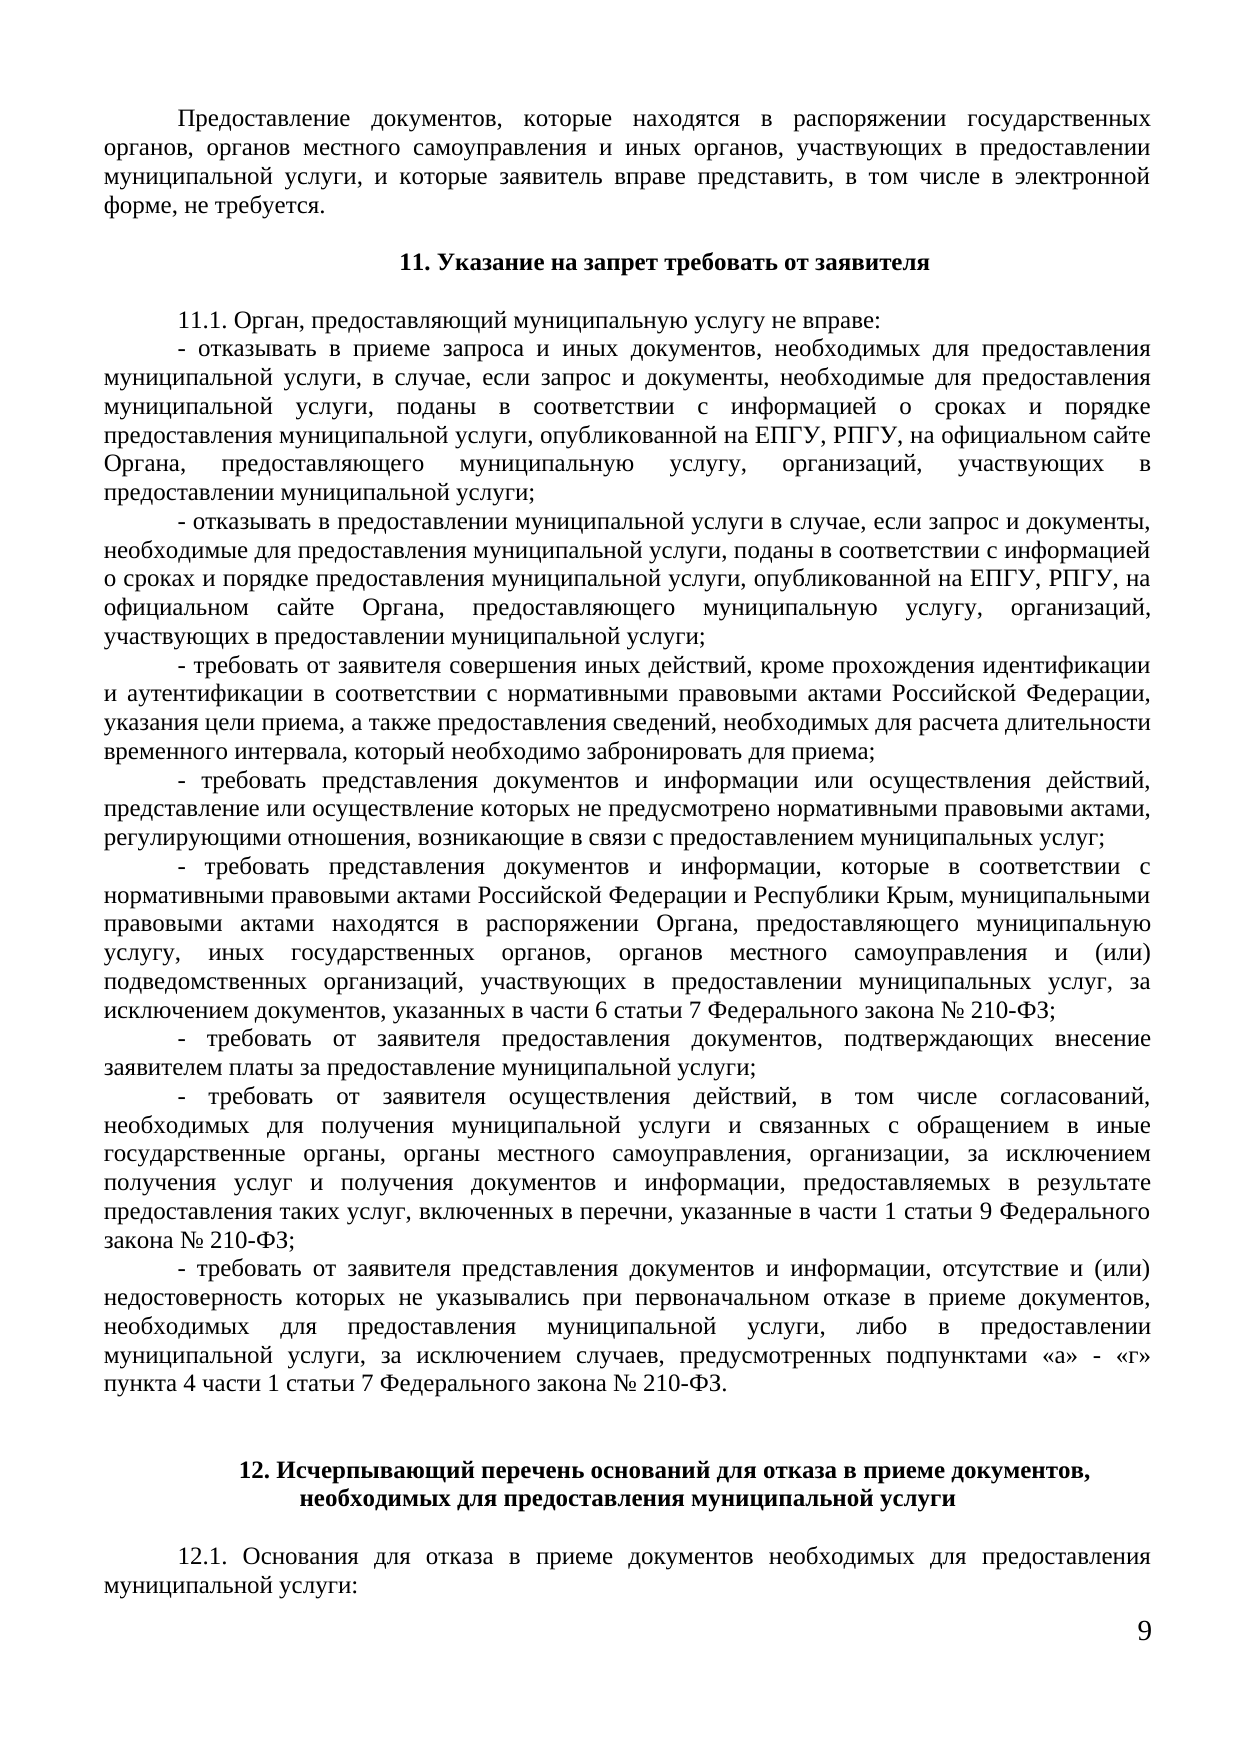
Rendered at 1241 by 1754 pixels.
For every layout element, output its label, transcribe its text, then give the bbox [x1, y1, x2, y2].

text 12.1. Основания для отказа в приеме документов необходимых для предоставления муниципальной услуги: [103, 1541, 1152, 1598]
text - требовать от заявителя осуществления действий, в том числе согласований, необходимых для получения муниципальной услуги и связанных с обращением в иные государственные органы, органы местного самоуправления, организации, за исключением получения услуг и получения документов и информации, предоставляемых в результате предоставления таких услуг, включенных в перечни, указанные в части 1 статьи 9 Федерального закона № 210-ФЗ; [103, 1081, 1152, 1253]
text Предоставление документов, которые находятся в распоряжении государственных органов, органов местного самоуправления и иных органов, участвующих в предоставлении муниципальной услуги, и которые заявитель вправе представить, в том числе в электронной форме, не требуется. [103, 103, 1152, 218]
text - отказывать в приеме запроса и иных документов, необходимых для предоставления муниципальной услуги, в случае, если запрос и документы, необходимые для предоставления муниципальной услуги, поданы в соответствии с информацией о сроках и порядке предоставления муниципальной услуги, опубликованной на ЕПГУ, РПГУ, на официальном сайте Органа, предоставляющего муниципальную услугу, организаций, участвующих в предоставлении муниципальной услуги; [103, 333, 1152, 506]
text - требовать от заявителя совершения иных действий, кроме прохождения идентификации и аутентификации в соответствии с нормативными правовыми актами Российской Федерации, указания цели приема, а также предоставления сведений, необходимых для расчета длительности временного интервала, который необходимо забронировать для приема; [103, 650, 1152, 765]
text - требовать от заявителя представления документов и информации, отсутствие и (или) недостоверность которых не указывались при первоначальном отказе в приеме документов, необходимых для предоставления муниципальной услуги, либо в предоставлении муниципальной услуги, за исключением случаев, предусмотренных подпунктами «а» - «г» пункта 4 части 1 статьи 7 Федерального закона № 210-ФЗ. [103, 1253, 1152, 1397]
text - отказывать в предоставлении муниципальной услуги в случае, если запрос и документы, необходимые для предоставления муниципальной услуги, поданы в соответствии с информацией о сроках и порядке предоставления муниципальной услуги, опубликованной на ЕПГУ, РПГУ, на официальном сайте Органа, предоставляющего муниципальную услугу, организаций, участвующих в предоставлении муниципальной услуги; [103, 506, 1152, 650]
text - требовать от заявителя предоставления документов, подтверждающих внесение заявителем платы за предоставление муниципальной услуги; [103, 1023, 1152, 1081]
text - требовать представления документов и информации, которые в соответствии с нормативными правовыми актами Российской Федерации и Республики Крым, муниципальными правовыми актами находятся в распоряжении Органа, предоставляющего муниципальную услугу, иных государственных органов, органов местного самоуправления и (или) подведомственных организаций, участвующих в предоставлении муниципальных услуг, за исключением документов, указанных в части 6 статьи 7 Федерального закона № 210-ФЗ; [103, 851, 1152, 1023]
text 11.1. Орган, предоставляющий муниципальную услугу не вправе: [103, 305, 1152, 333]
text 12. Исчерпывающий перечень оснований для отказа в приеме документов, необходимых для предоставления муниципальной услуги [103, 1455, 1152, 1512]
text 11. Указание на запрет требовать от заявителя [103, 247, 1152, 276]
text - требовать представления документов и информации или осуществления действий, представление или осуществление которых не предусмотрено нормативными правовыми актами, регулирующими отношения, возникающие в связи с предоставлением муниципальных услуг; [103, 765, 1152, 851]
